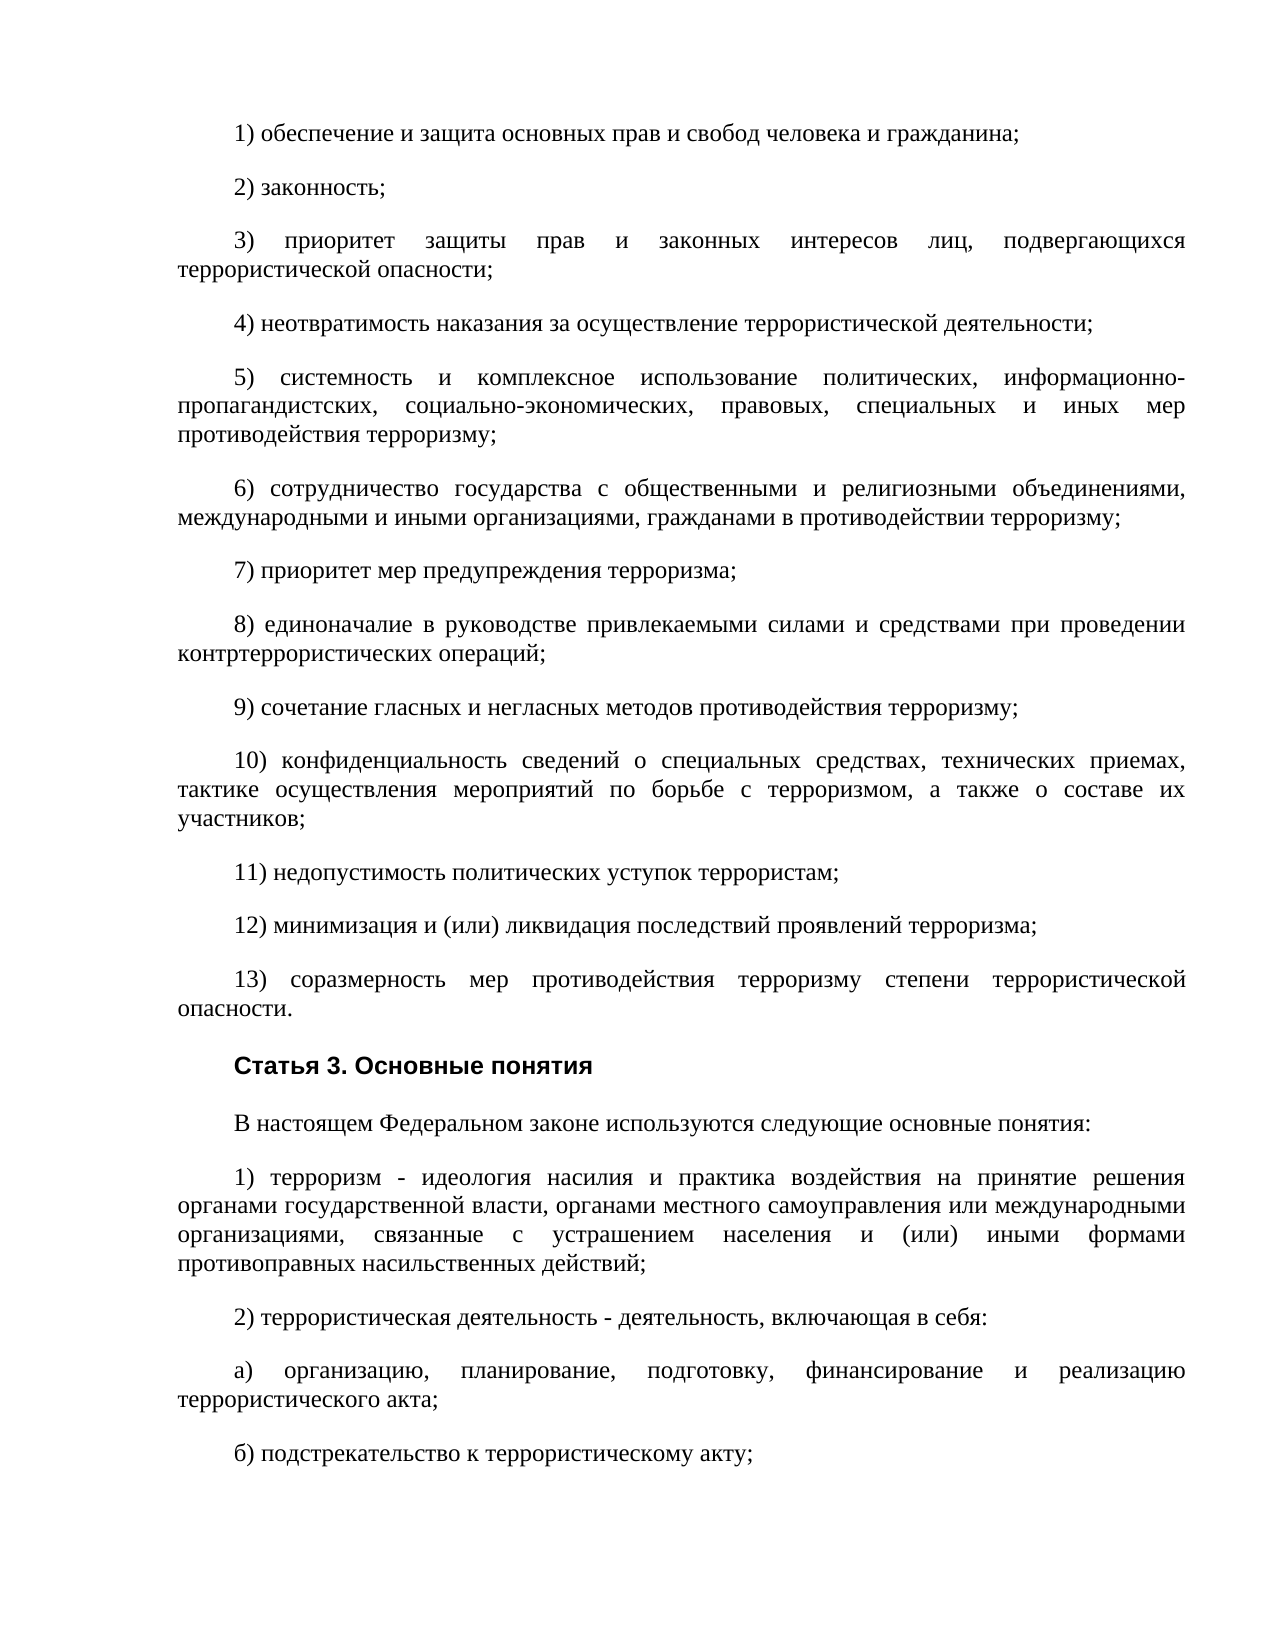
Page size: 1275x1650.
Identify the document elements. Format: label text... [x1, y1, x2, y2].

text 4) неотвратимость наказания за осуществление террористической деятельности; [177, 308, 1186, 337]
text 11) недопустимость политических уступок террористам; [177, 857, 1186, 886]
text 8) единоначалие в руководстве привлекаемыми силами и средствами при проведении контртеррористических операций; [177, 609, 1186, 667]
text 1) обеспечение и защита основных прав и свобод человека и гражданина; [177, 118, 1186, 147]
text б) подстрекательство к террористическому акту; [177, 1438, 1186, 1467]
text Статья 3. Основные понятия [177, 1051, 1186, 1079]
text 7) приоритет мер предупреждения терроризма; [177, 556, 1186, 584]
text 12) минимизация и (или) ликвидация последствий проявлений терроризма; [177, 911, 1186, 939]
text 3) приоритет защиты прав и законных интересов лиц, подвергающихся террористической опасности; [177, 226, 1186, 283]
text 1) терроризм - идеология насилия и практика воздействия на принятие решения органами государственной власти, органами местного самоуправления или международными организациями, связанные с устрашением населения и (или) иными формами противоправных насильственных действий; [177, 1162, 1186, 1277]
text 13) соразмерность мер противодействия терроризму степени террористической опасности. [177, 964, 1186, 1022]
text 9) сочетание гласных и негласных методов противодействия терроризму; [177, 692, 1186, 721]
text 2) законность; [177, 172, 1186, 201]
text 6) сотрудничество государства с общественными и религиозными объединениями, международными и иными организациями, гражданами в противодействии терроризму; [177, 473, 1186, 531]
text а) организацию, планирование, подготовку, финансирование и реализацию террористического акта; [177, 1356, 1186, 1413]
text 2) террористическая деятельность - деятельность, включающая в себя: [177, 1302, 1186, 1331]
text 10) конфиденциальность сведений о специальных средствах, технических приемах, тактике осуществления мероприятий по борьбе с терроризмом, а также о составе их участников; [177, 746, 1186, 832]
text 5) системность и комплексное использование политических, информационно-пропагандистских, социально-экономических, правовых, специальных и иных мер противодействия терроризму; [177, 362, 1186, 448]
text В настоящем Федеральном законе используются следующие основные понятия: [177, 1108, 1186, 1137]
